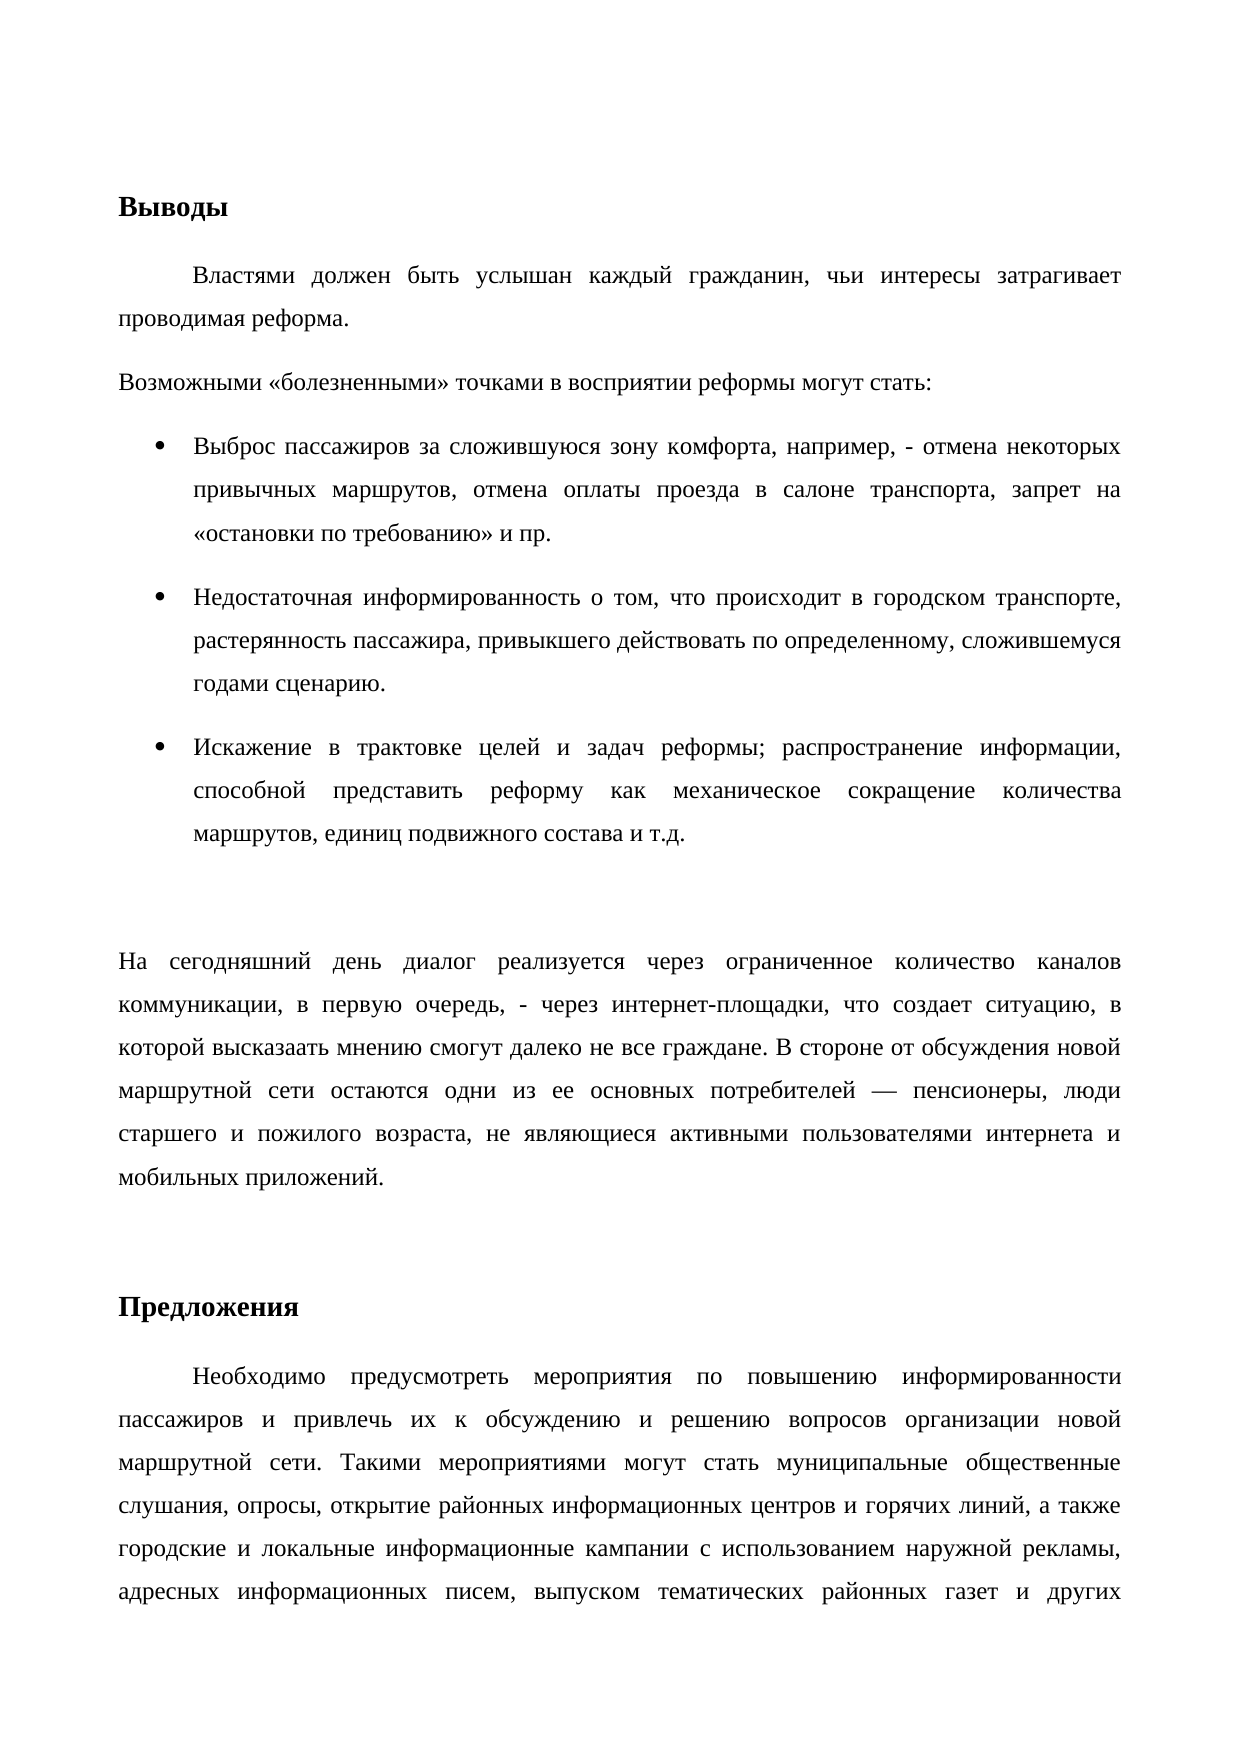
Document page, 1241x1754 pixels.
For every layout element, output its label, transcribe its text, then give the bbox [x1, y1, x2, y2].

list Выброс пассажиров за сложившуюся зону комфорта, например, - отмена некоторых привычных маршрутов, отмена оплаты проезда в салоне транспорта, запрет на «остановки по требованию» и пр. [156, 431, 1122, 546]
list Искажение в трактовке целей и задач реформы; распространение информации, способной представить реформу как механическое сокращение количества маршрутов, единиц подвижного состава и т.д. [156, 732, 1122, 847]
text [118, 1361, 1122, 1605]
text Выводы [118, 189, 1122, 223]
text Возможными «болезненными» точками в восприятии реформы могут стать: [118, 367, 1122, 396]
text На сегодняшний день диалог реализуется через ограниченное количество каналов коммуникации, в первую очередь, - через интернет-площадки, что создает ситуацию, в которой высказаать мнению смогут далеко не все граждане. В стороне от обсуждения новой маршрутной сети остаются одни из ее основных потребителей — пенсионеры, люди старшего и пожилого возраста, не являющиеся активными пользователями интернета и мобильных приложений. [118, 946, 1122, 1190]
text Предложения [118, 1289, 1122, 1323]
list Недостаточная информированность о том, что происходит в городском транспорте, растерянность пассажира, привыкшего действовать по определенному, сложившемуся годами сценарию. [156, 582, 1122, 697]
text Властями должен быть услышан каждый гражданин, чьи интересы затрагивает проводимая реформа. [118, 260, 1122, 332]
